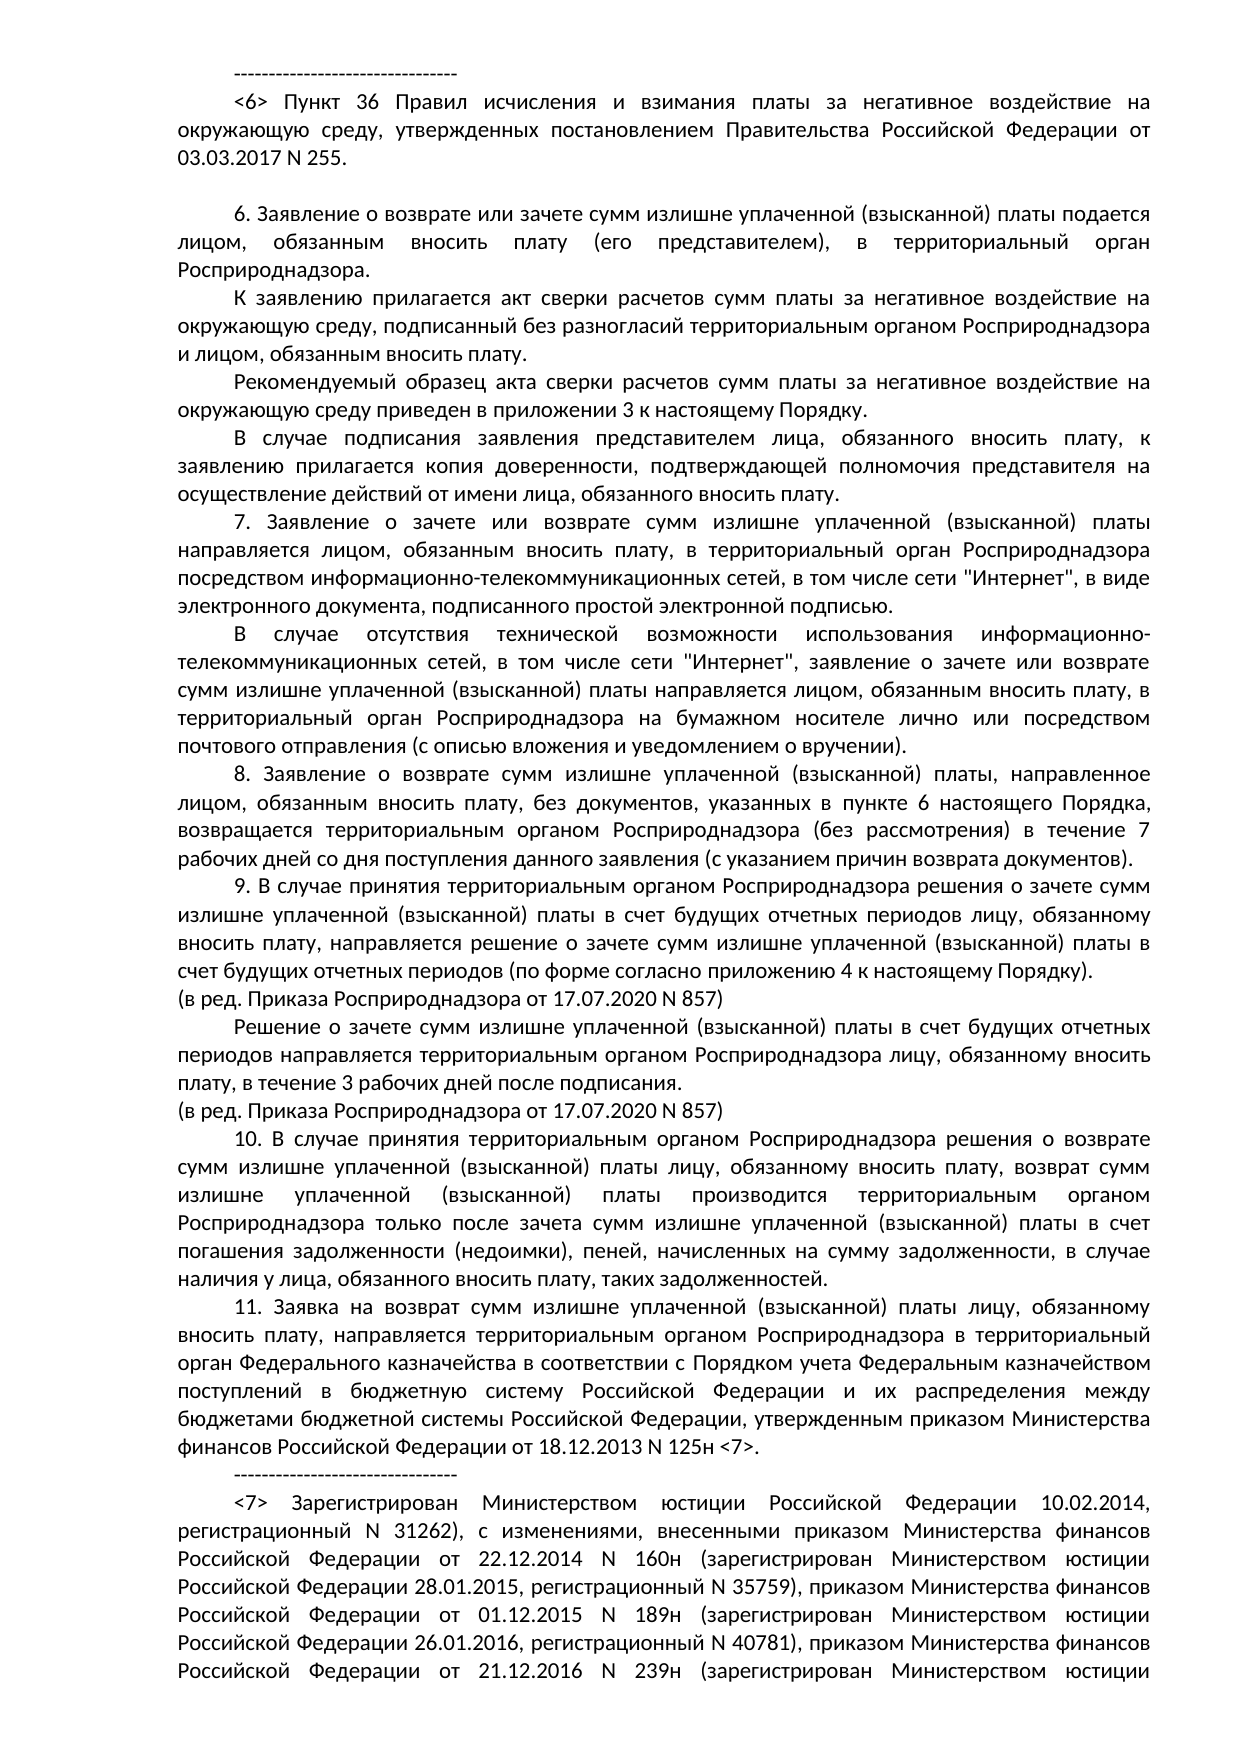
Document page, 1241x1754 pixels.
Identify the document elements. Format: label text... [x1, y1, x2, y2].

text 9. В случае принятия территориальным органом Росприроднадзора решения о зачете сумм излишне уплаченной (взысканной) платы в счет будущих отчетных периодов лицу, обязанному вносить плату, направляется решение о зачете сумм излишне уплаченной (взысканной) платы в счет будущих отчетных периодов (по форме согласно приложению 4 к настоящему Порядку). [177, 872, 1152, 984]
text В случае подписания заявления представителем лица, обязанного вносить плату, к заявлению прилагается копия доверенности, подтверждающей полномочия представителя на осуществление действий от имени лица, обязанного вносить плату. [177, 423, 1152, 507]
text -------------------------------- [177, 59, 1152, 87]
text В случае отсутствия технической возможности использования информационно-телекоммуникационных сетей, в том числе сети "Интернет", заявление о зачете или возврате сумм излишне уплаченной (взысканной) платы направляется лицом, обязанным вносить плату, в территориальный орган Росприроднадзора на бумажном носителе лично или посредством почтового отправления (с описью вложения и уведомлением о вручении). [177, 619, 1152, 759]
text (в ред. Приказа Росприроднадзора от 17.07.2020 N 857) [177, 1096, 1152, 1124]
text (в ред. Приказа Росприроднадзора от 17.07.2020 N 857) [177, 984, 1152, 1012]
text -------------------------------- [177, 1460, 1152, 1488]
text К заявлению прилагается акт сверки расчетов сумм платы за негативное воздействие на окружающую среду, подписанный без разногласий территориальным органом Росприроднадзора и лицом, обязанным вносить плату. [177, 283, 1152, 367]
text 7. Заявление о зачете или возврате сумм излишне уплаченной (взысканной) платы направляется лицом, обязанным вносить плату, в территориальный орган Росприроднадзора посредством информационно-телекоммуникационных сетей, в том числе сети "Интернет", в виде электронного документа, подписанного простой электронной подписью. [177, 507, 1152, 619]
text 10. В случае принятия территориальным органом Росприроднадзора решения о возврате сумм излишне уплаченной (взысканной) платы лицу, обязанному вносить плату, возврат сумм излишне уплаченной (взысканной) платы производится территориальным органом Росприроднадзора только после зачета сумм излишне уплаченной (взысканной) платы в счет погашения задолженности (недоимки), пеней, начисленных на сумму задолженности, в случае наличия у лица, обязанного вносить плату, таких задолженностей. [177, 1124, 1152, 1292]
text Рекомендуемый образец акта сверки расчетов сумм платы за негативное воздействие на окружающую среду приведен в приложении 3 к настоящему Порядку. [177, 367, 1152, 423]
text 11. Заявка на возврат сумм излишне уплаченной (взысканной) платы лицу, обязанному вносить плату, направляется территориальным органом Росприроднадзора в территориальный орган Федерального казначейства в соответствии с Порядком учета Федеральным казначейством поступлений в бюджетную систему Российской Федерации и их распределения между бюджетами бюджетной системы Российской Федерации, утвержденным приказом Министерства финансов Российской Федерации от 18.12.2013 N 125н <7>. [177, 1292, 1152, 1460]
text 8. Заявление о возврате сумм излишне уплаченной (взысканной) платы, направленное лицом, обязанным вносить плату, без документов, указанных в пункте 6 настоящего Порядка, возвращается территориальным органом Росприроднадзора (без рассмотрения) в течение 7 рабочих дней со дня поступления данного заявления (с указанием причин возврата документов). [177, 759, 1152, 872]
text <6> Пункт 36 Правил исчисления и взимания платы за негативное воздействие на окружающую среду, утвержденных постановлением Правительства Российской Федерации от 03.03.2017 N 255. [177, 87, 1152, 171]
text 6. Заявление о возврате или зачете сумм излишне уплаченной (взысканной) платы подается лицом, обязанным вносить плату (его представителем), в территориальный орган Росприроднадзора. [177, 199, 1152, 283]
text Решение о зачете сумм излишне уплаченной (взысканной) платы в счет будущих отчетных периодов направляется территориальным органом Росприроднадзора лицу, обязанному вносить плату, в течение 3 рабочих дней после подписания. [177, 1012, 1152, 1096]
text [177, 1488, 1152, 1684]
